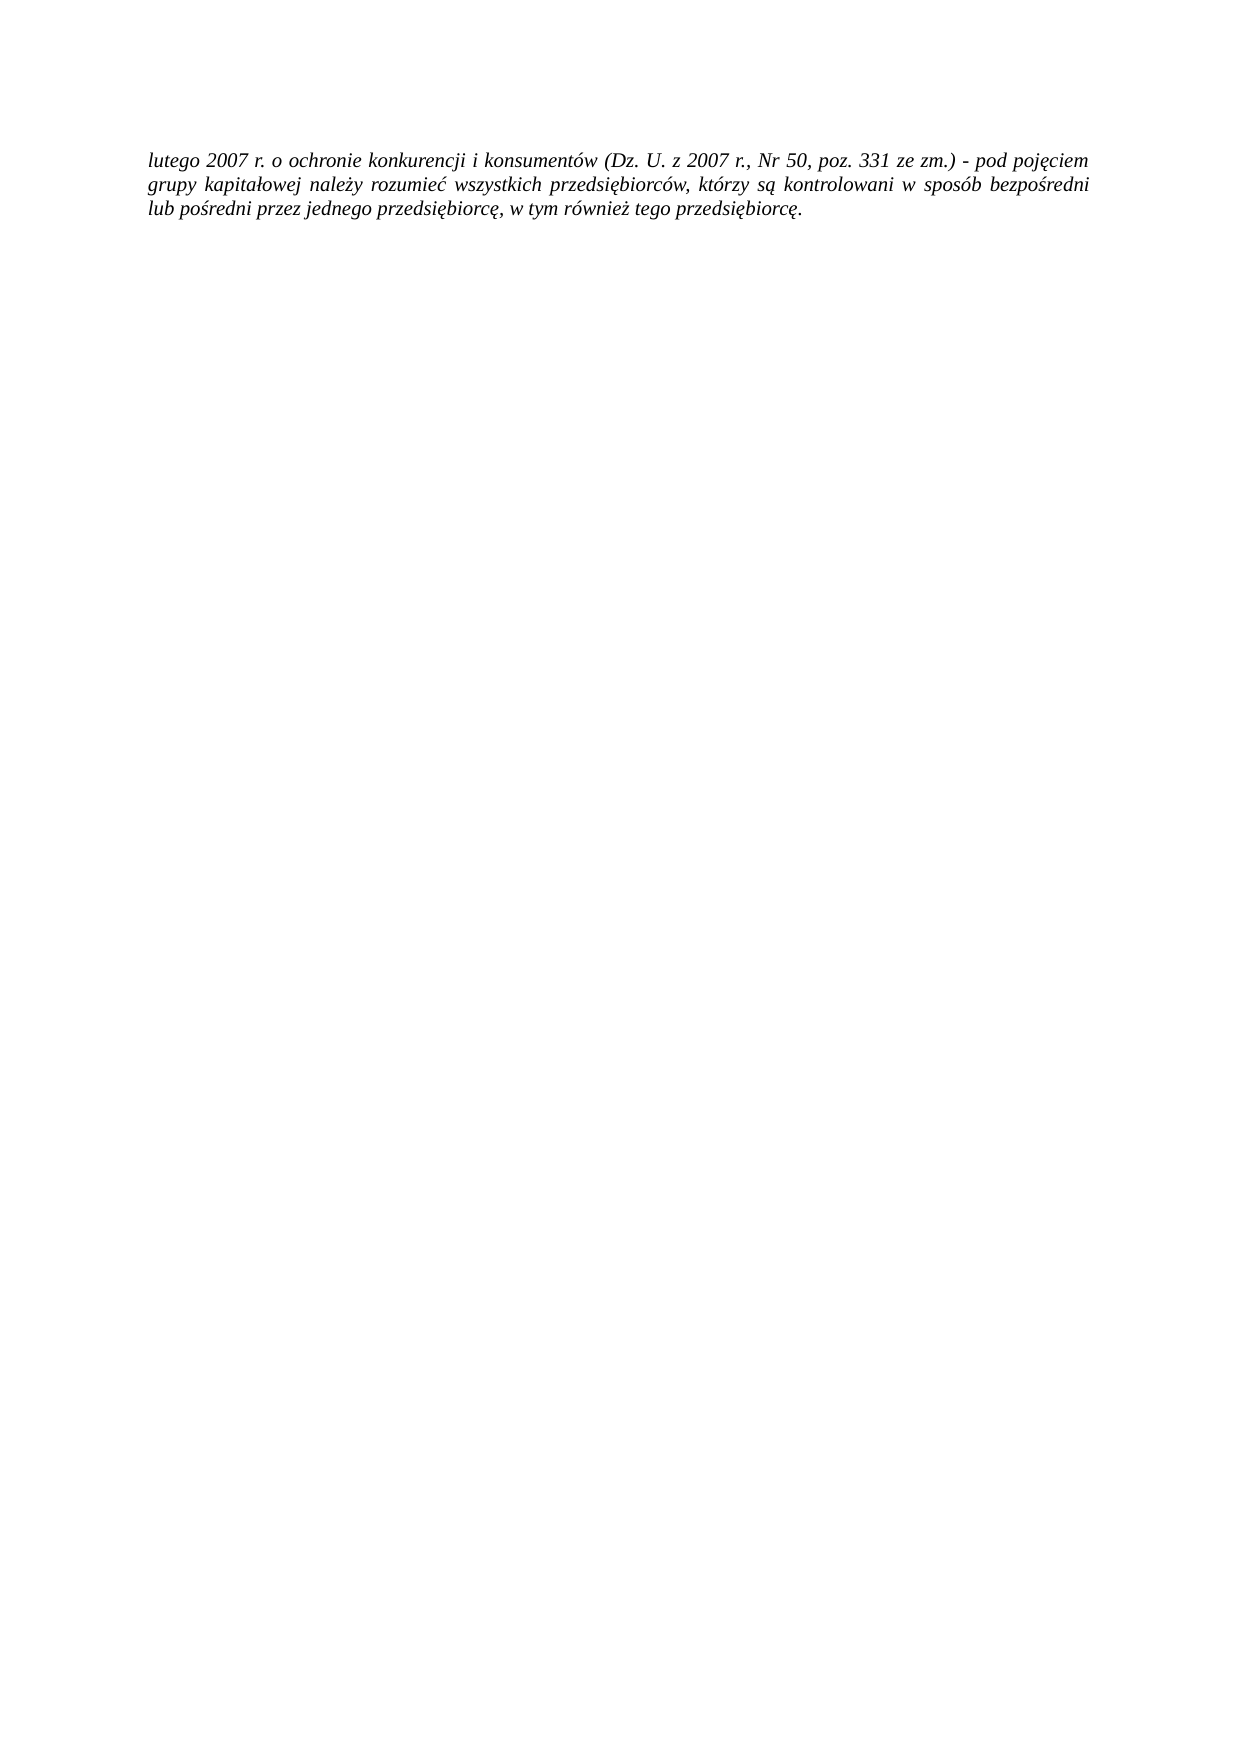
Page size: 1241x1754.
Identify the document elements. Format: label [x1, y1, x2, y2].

text [148, 148, 1093, 220]
